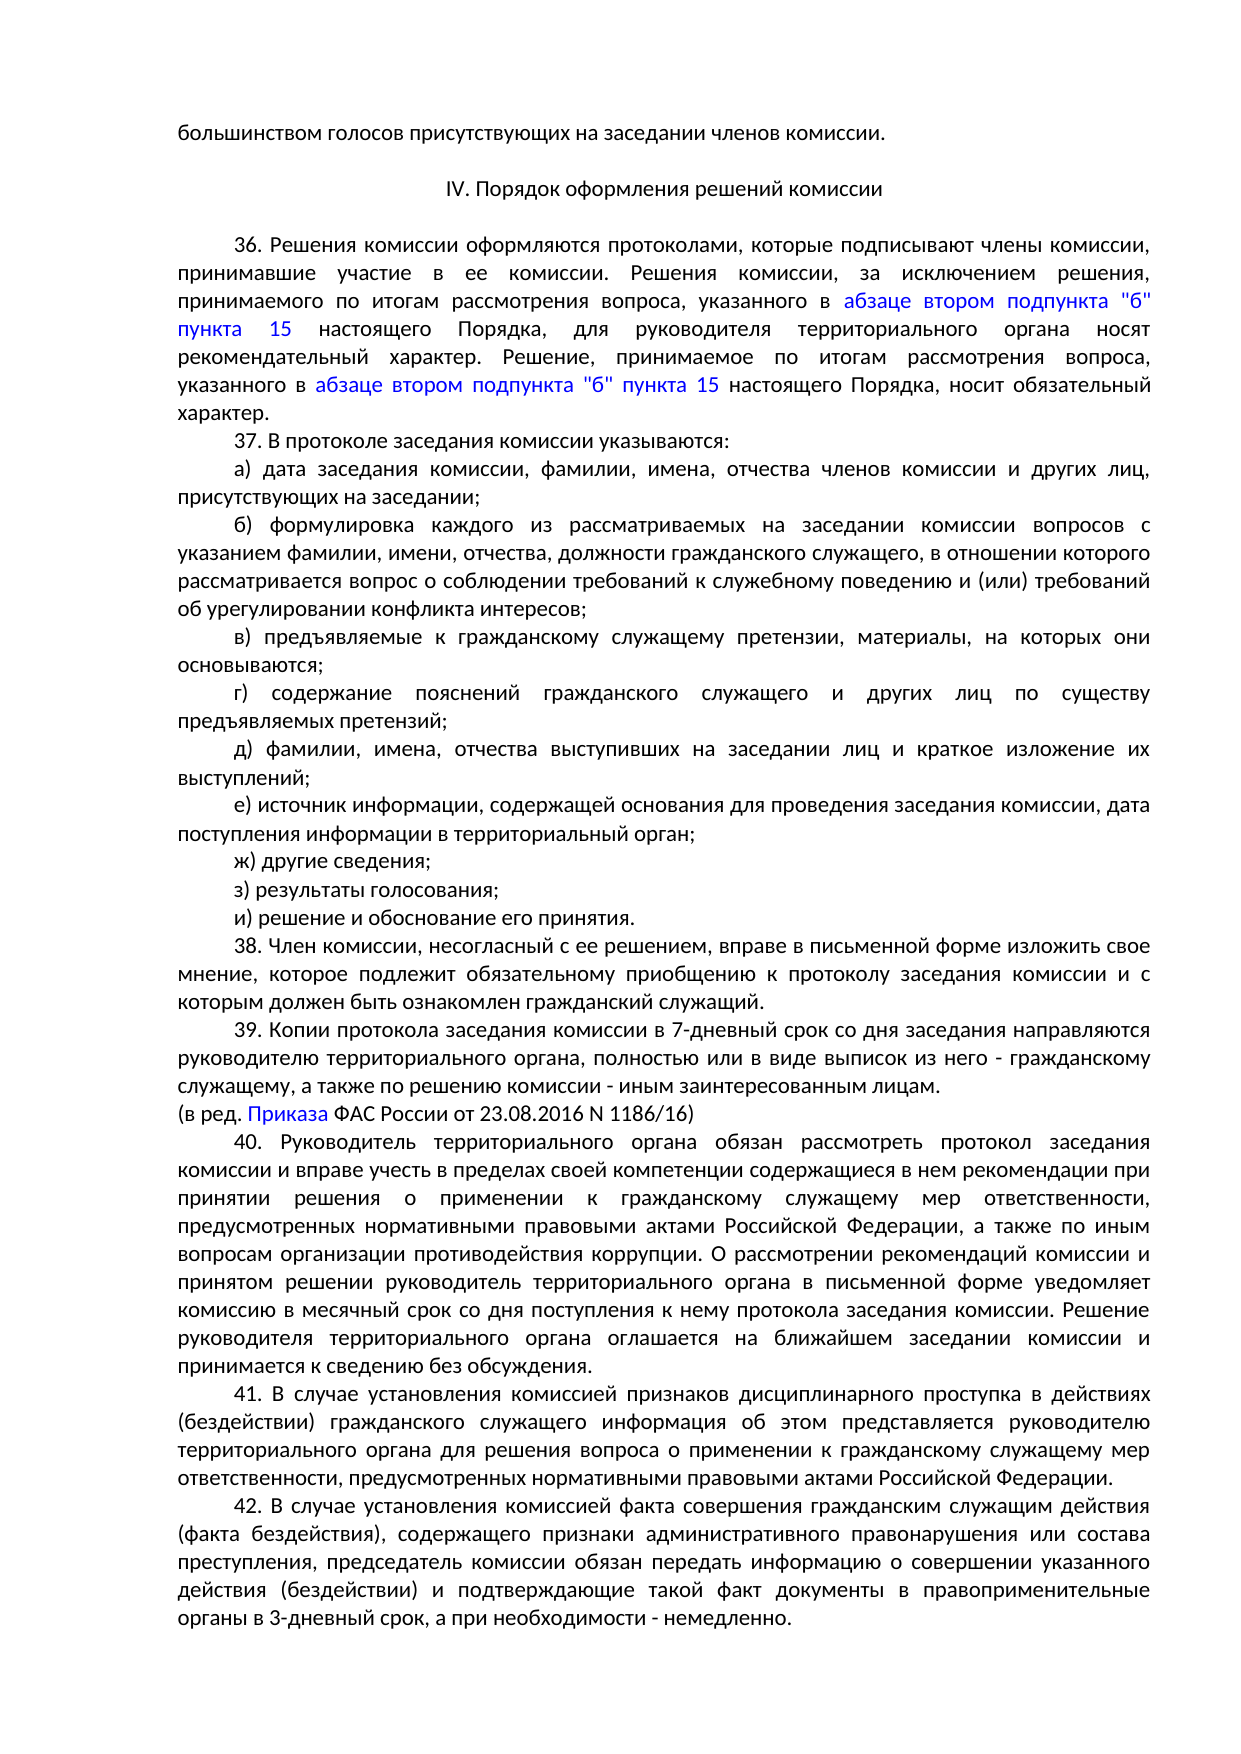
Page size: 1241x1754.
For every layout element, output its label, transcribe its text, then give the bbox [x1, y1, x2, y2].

text ж) другие сведения; [177, 847, 1152, 875]
text в) предъявляемые к гражданскому служащему претензии, материалы, на которых они основываются; [177, 622, 1152, 678]
text а) дата заседания комиссии, фамилии, имена, отчества членов комиссии и других лиц, присутствующих на заседании; [177, 454, 1152, 510]
text д) фамилии, имена, отчества выступивших на заседании лиц и краткое изложение их выступлений; [177, 734, 1152, 791]
text 36. Решения комиссии оформляются протоколами, которые подписывают члены комиссии, принимавшие участие в ее комиссии. Решения комиссии, за исключением решения, принимаемого по итогам рассмотрения вопроса, указанного в абзаце втором подпункта "б" пункта 15 настоящего Порядка, для руководителя территориального органа носят рекомендательный характер. Решение, принимаемое по итогам рассмотрения вопроса, указанного в абзаце втором подпункта "б" пункта 15 настоящего Порядка, носит обязательный характер. [177, 230, 1152, 426]
text б) формулировка каждого из рассматриваемых на заседании комиссии вопросов с указанием фамилии, имени, отчества, должности гражданского служащего, в отношении которого рассматривается вопрос о соблюдении требований к служебному поведению и (или) требований об урегулировании конфликта интересов; [177, 510, 1152, 622]
text IV. Порядок оформления решений комиссии [177, 174, 1152, 202]
text е) источник информации, содержащей основания для проведения заседания комиссии, дата поступления информации в территориальный орган; [177, 791, 1152, 847]
text 39. Копии протокола заседания комиссии в 7-дневный срок со дня заседания направляются руководителю территориального органа, полностью или в виде выписок из него - гражданскому служащему, а также по решению комиссии - иным заинтересованным лицам. [177, 1015, 1152, 1099]
text 37. В протоколе заседания комиссии указываются: [177, 426, 1152, 454]
text з) результаты голосования; [177, 875, 1152, 903]
text 40. Руководитель территориального органа обязан рассмотреть протокол заседания комиссии и вправе учесть в пределах своей компетенции содержащиеся в нем рекомендации при принятии решения о применении к гражданскому служащему мер ответственности, предусмотренных нормативными правовыми актами Российской Федерации, а также по иным вопросам организации противодействия коррупции. О рассмотрении рекомендаций комиссии и принятом решении руководитель территориального органа в письменной форме уведомляет комиссию в месячный срок со дня поступления к нему протокола заседания комиссии. Решение руководителя территориального органа оглашается на ближайшем заседании комиссии и принимается к сведению без обсуждения. [177, 1127, 1152, 1379]
text 42. В случае установления комиссией факта совершения гражданским служащим действия (факта бездействия), содержащего признаки административного правонарушения или состава преступления, председатель комиссии обязан передать информацию о совершении указанного действия (бездействии) и подтверждающие такой факт документы в правоприменительные органы в 3-дневный срок, а при необходимости - немедленно. [177, 1491, 1152, 1631]
text 41. В случае установления комиссией признаков дисциплинарного проступка в действиях (бездействии) гражданского служащего информация об этом представляется руководителю территориального органа для решения вопроса о применении к гражданскому служащему мер ответственности, предусмотренных нормативными правовыми актами Российской Федерации. [177, 1379, 1152, 1491]
text г) содержание пояснений гражданского служащего и других лиц по существу предъявляемых претензий; [177, 678, 1152, 734]
text и) решение и обоснование его принятия. [177, 903, 1152, 931]
text (в ред. Приказа ФАС России от 23.08.2016 N 1186/16) [177, 1099, 1152, 1127]
text 38. Член комиссии, несогласный с ее решением, вправе в письменной форме изложить свое мнение, которое подлежит обязательному приобщению к протоколу заседания комиссии и с которым должен быть ознакомлен гражданский служащий. [177, 931, 1152, 1015]
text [177, 118, 1152, 146]
